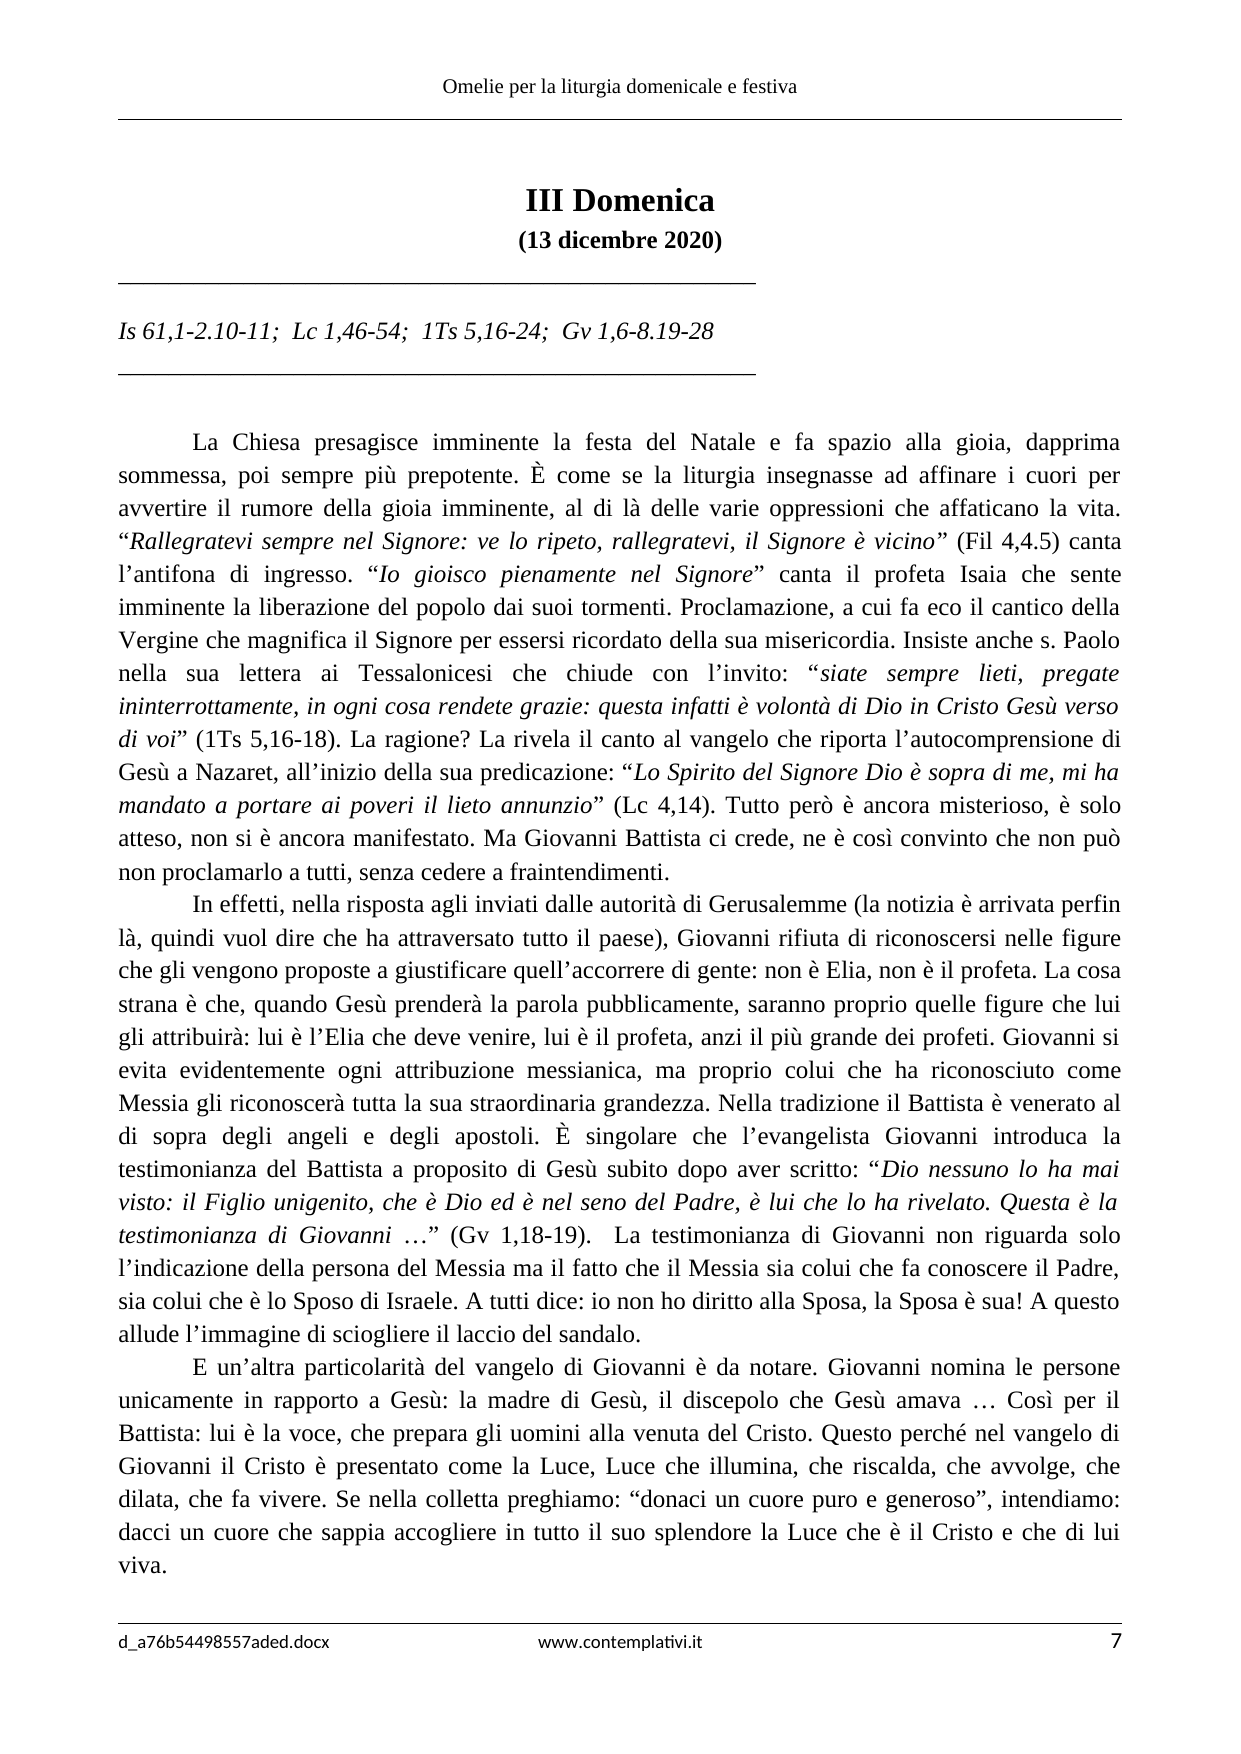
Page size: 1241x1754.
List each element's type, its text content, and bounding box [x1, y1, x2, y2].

text (13 dicembre 2020) [118, 225, 1122, 253]
text In effetti, nella risposta agli inviati dalle autorità di Gerusalemme (la notizia è arrivata perfin là, quindi vuol dire che ha attraversato tutto il paese), Giovanni rifiuta di riconoscersi nelle figure che gli vengono proposte a giustificare quell’accorrere di gente: non è Elia, non è il profeta. La cosa strana è che, quando Gesù prenderà la parola pubblicamente, saranno proprio quelle figure che lui gli attribuirà: lui è l’Elia che deve venire, lui è il profeta, anzi il più grande dei profeti. Giovanni si evita evidentemente ogni attribuzione messianica, ma proprio colui che ha riconosciuto come Messia gli riconoscerà tutta la sua straordinaria grandezza. Nella tradizione il Battista è venerato al di sopra degli angeli e degli apostoli. È singolare che l’evangelista Giovanni introduca la testimonianza del Battista a proposito di Gesù subito dopo aver scritto: “Dio nessuno lo ha mai visto: il Figlio unigenito, che è Dio ed è nel seno del Padre, è lui che lo ha rivelato. Questa è la testimonianza di Giovanni …” (Gv 1,18-19). La testimonianza di Giovanni non riguarda solo l’indicazione della persona del Messia ma il fatto che il Messia sia colui che fa conoscere il Padre, sia colui che è lo Sposo di Israele. A tutti dice: io non ho diritto alla Sposa, la Sposa è sua! A questo allude l’immagine di sciogliere il laccio del sandalo. [118, 889, 1122, 1348]
text III Domenica [118, 181, 1122, 219]
text Is 61,1-2.10-11; Lc 1,46-54; 1Ts 5,16-24; Gv 1,6-8.19-28 [118, 316, 1122, 344]
text ___________________________________________________ [118, 349, 1122, 377]
text ___________________________________________________ [118, 258, 1122, 286]
text La Chiesa presagisce imminente la festa del Natale e fa spazio alla gioia, dapprima sommessa, poi sempre più prepotente. È come se la liturgia insegnasse ad affinare i cuori per avvertire il rumore della gioia imminente, al di là delle varie oppressioni che affaticano la vita. “Rallegratevi sempre nel Signore: ve lo ripeto, rallegratevi, il Signore è vicino” (Fil 4,4.5) canta l’antifona di ingresso. “Io gioisco pienamente nel Signore” canta il profeta Isaia che sente imminente la liberazione del popolo dai suoi tormenti. Proclamazione, a cui fa eco il cantico della Vergine che magnifica il Signore per essersi ricordato della sua misericordia. Insiste anche s. Paolo nella sua lettera ai Tessalonicesi che chiude con l’invito: “siate sempre lieti, pregate ininterrottamente, in ogni cosa rendete grazie: questa infatti è volontà di Dio in Cristo Gesù verso di voi” (1Ts 5,16-18). La ragione? La rivela il canto al vangelo che riporta l’autocomprensione di Gesù a Nazaret, all’inizio della sua predicazione: “Lo Spirito del Signore Dio è sopra di me, mi ha mandato a portare ai poveri il lieto annunzio” (Lc 4,14). Tutto però è ancora misterioso, è solo atteso, non si è ancora manifestato. Ma Giovanni Battista ci crede, ne è così convinto che non può non proclamarlo a tutti, senza cedere a fraintendimenti. [118, 427, 1122, 885]
text E un’altra particolarità del vangelo di Giovanni è da notare. Giovanni nomina le persone unicamente in rapporto a Gesù: la madre di Gesù, il discepolo che Gesù amava … Così per il Battista: lui è la voce, che prepara gli uomini alla venuta del Cristo. Questo perché nel vangelo di Giovanni il Cristo è presentato come la Luce, Luce che illumina, che riscalda, che avvolge, che dilata, che fa vivere. Se nella colletta preghiamo: “donaci un cuore puro e generoso”, intendiamo: dacci un cuore che sappia accogliere in tutto il suo splendore la Luce che è il Cristo e che di lui viva. [118, 1352, 1122, 1579]
